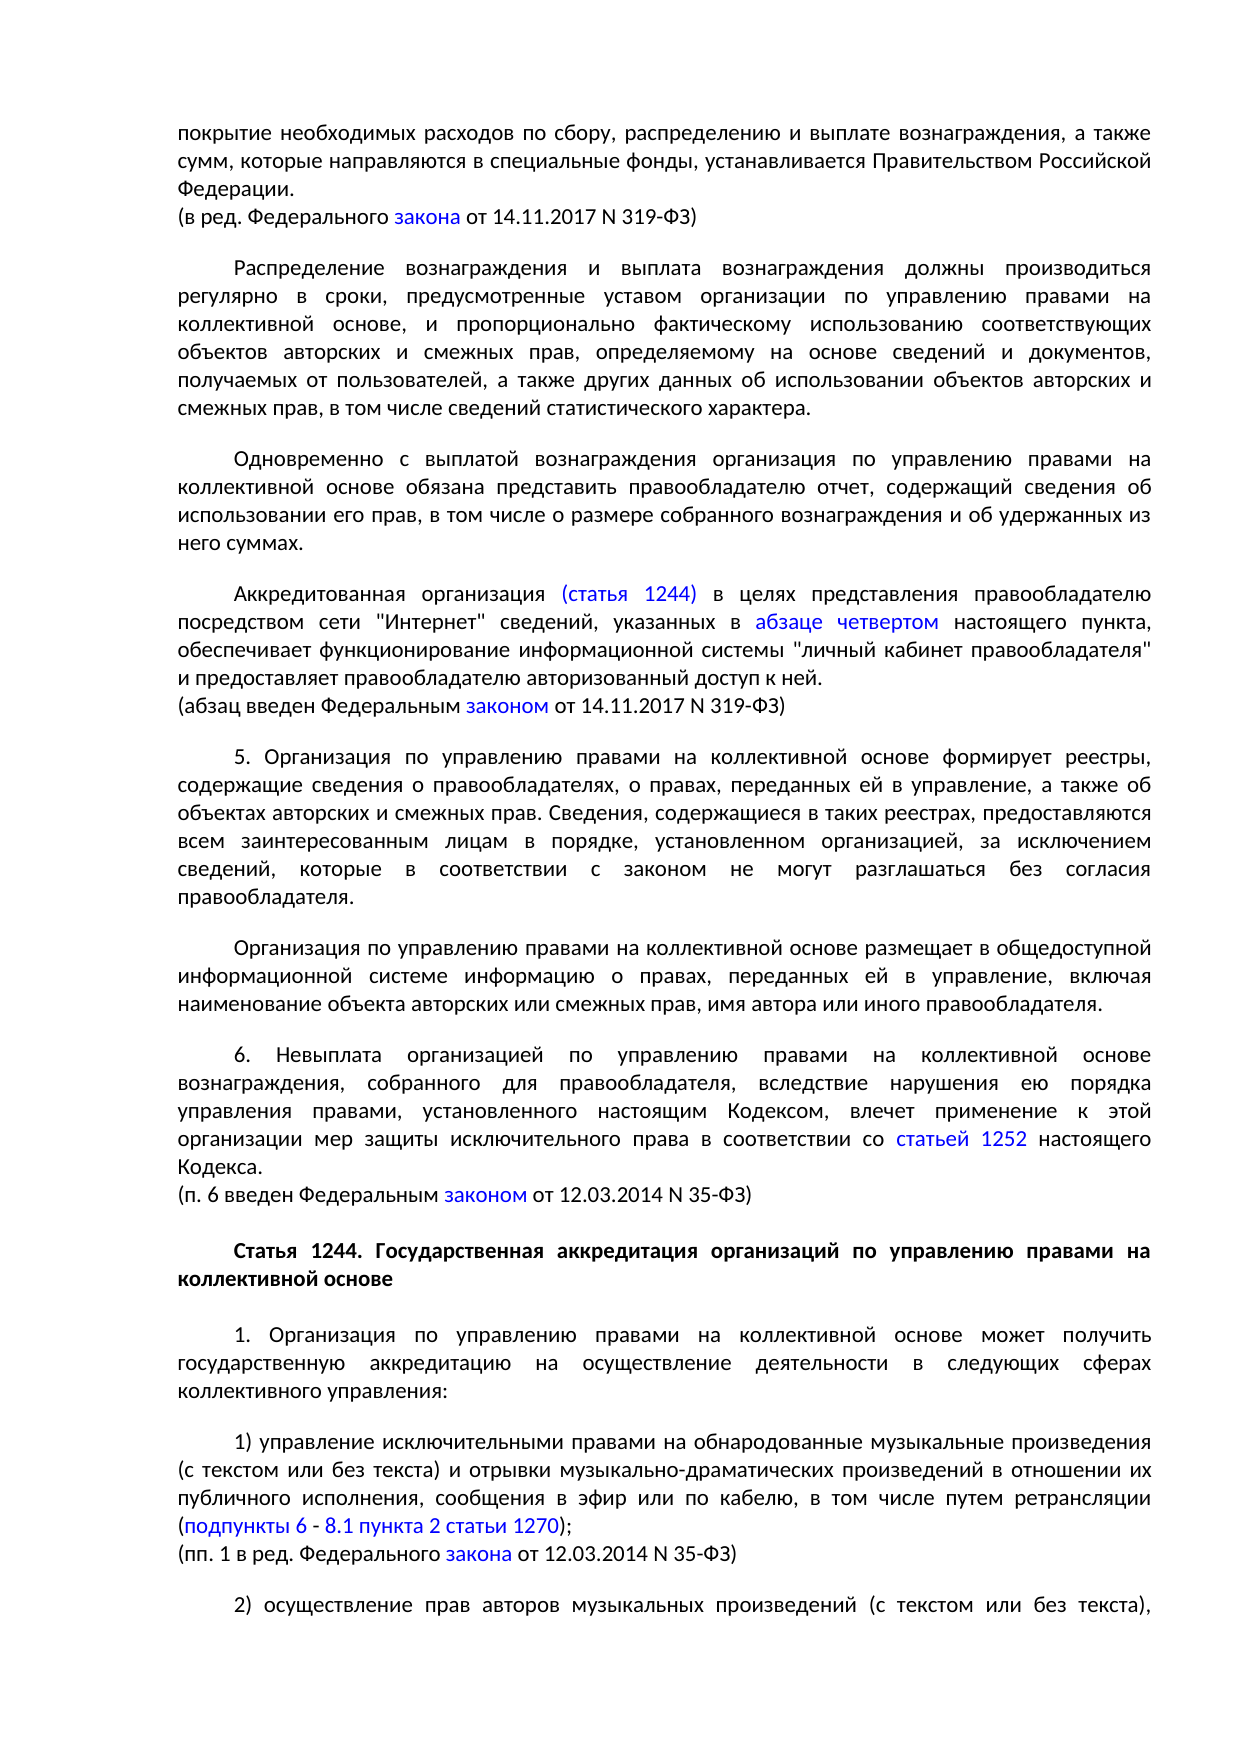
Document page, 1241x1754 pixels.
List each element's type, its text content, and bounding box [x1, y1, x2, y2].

text 6. Невыплата организацией по управлению правами на коллективной основе вознаграждения, собранного для правообладателя, вследствие нарушения ею порядка управления правами, установленного настоящим Кодексом, влечет применение к этой организации мер защиты исключительного права в соответствии со статьей 1252 настоящего Кодекса. [177, 1040, 1152, 1180]
text (п. 6 введен Федеральным законом от 12.03.2014 N 35-ФЗ) [177, 1180, 1152, 1208]
text Организация по управлению правами на коллективной основе размещает в общедоступной информационной системе информацию о правах, переданных ей в управление, включая наименование объекта авторских или смежных прав, имя автора или иного правообладателя. [177, 933, 1152, 1017]
text (в ред. Федерального закона от 14.11.2017 N 319-ФЗ) [177, 202, 1152, 230]
text Распределение вознаграждения и выплата вознаграждения должны производиться регулярно в сроки, предусмотренные уставом организации по управлению правами на коллективной основе, и пропорционально фактическому использованию соответствующих объектов авторских и смежных прав, определяемому на основе сведений и документов, получаемых от пользователей, а также других данных об использовании объектов авторских и смежных прав, в том числе сведений статистического характера. [177, 253, 1152, 421]
text Одновременно с выплатой вознаграждения организация по управлению правами на коллективной основе обязана представить правообладателю отчет, содержащий сведения об использовании его прав, в том числе о размере собранного вознаграждения и об удержанных из него суммах. [177, 444, 1152, 556]
text (абзац введен Федеральным законом от 14.11.2017 N 319-ФЗ) [177, 691, 1152, 719]
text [177, 1590, 1152, 1618]
title Статья 1244. Государственная аккредитация организаций по управлению правами на коллективной основе [177, 1236, 1152, 1292]
text 1. Организация по управлению правами на коллективной основе может получить государственную аккредитацию на осуществление деятельности в следующих сферах коллективного управления: [177, 1320, 1152, 1404]
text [177, 118, 1152, 202]
text 5. Организация по управлению правами на коллективной основе формирует реестры, содержащие сведения о правообладателях, о правах, переданных ей в управление, а также об объектах авторских и смежных прав. Сведения, содержащиеся в таких реестрах, предоставляются всем заинтересованным лицам в порядке, установленном организацией, за исключением сведений, которые в соответствии с законом не могут разглашаться без согласия правообладателя. [177, 742, 1152, 910]
text (пп. 1 в ред. Федерального закона от 12.03.2014 N 35-ФЗ) [177, 1539, 1152, 1567]
text 1) управление исключительными правами на обнародованные музыкальные произведения (с текстом или без текста) и отрывки музыкально-драматических произведений в отношении их публичного исполнения, сообщения в эфир или по кабелю, в том числе путем ретрансляции (подпункты 6 - 8.1 пункта 2 статьи 1270); [177, 1427, 1152, 1539]
text Аккредитованная организация (статья 1244) в целях представления правообладателю посредством сети "Интернет" сведений, указанных в абзаце четвертом настоящего пункта, обеспечивает функционирование информационной системы "личный кабинет правообладателя" и предоставляет правообладателю авторизованный доступ к ней. [177, 579, 1152, 691]
